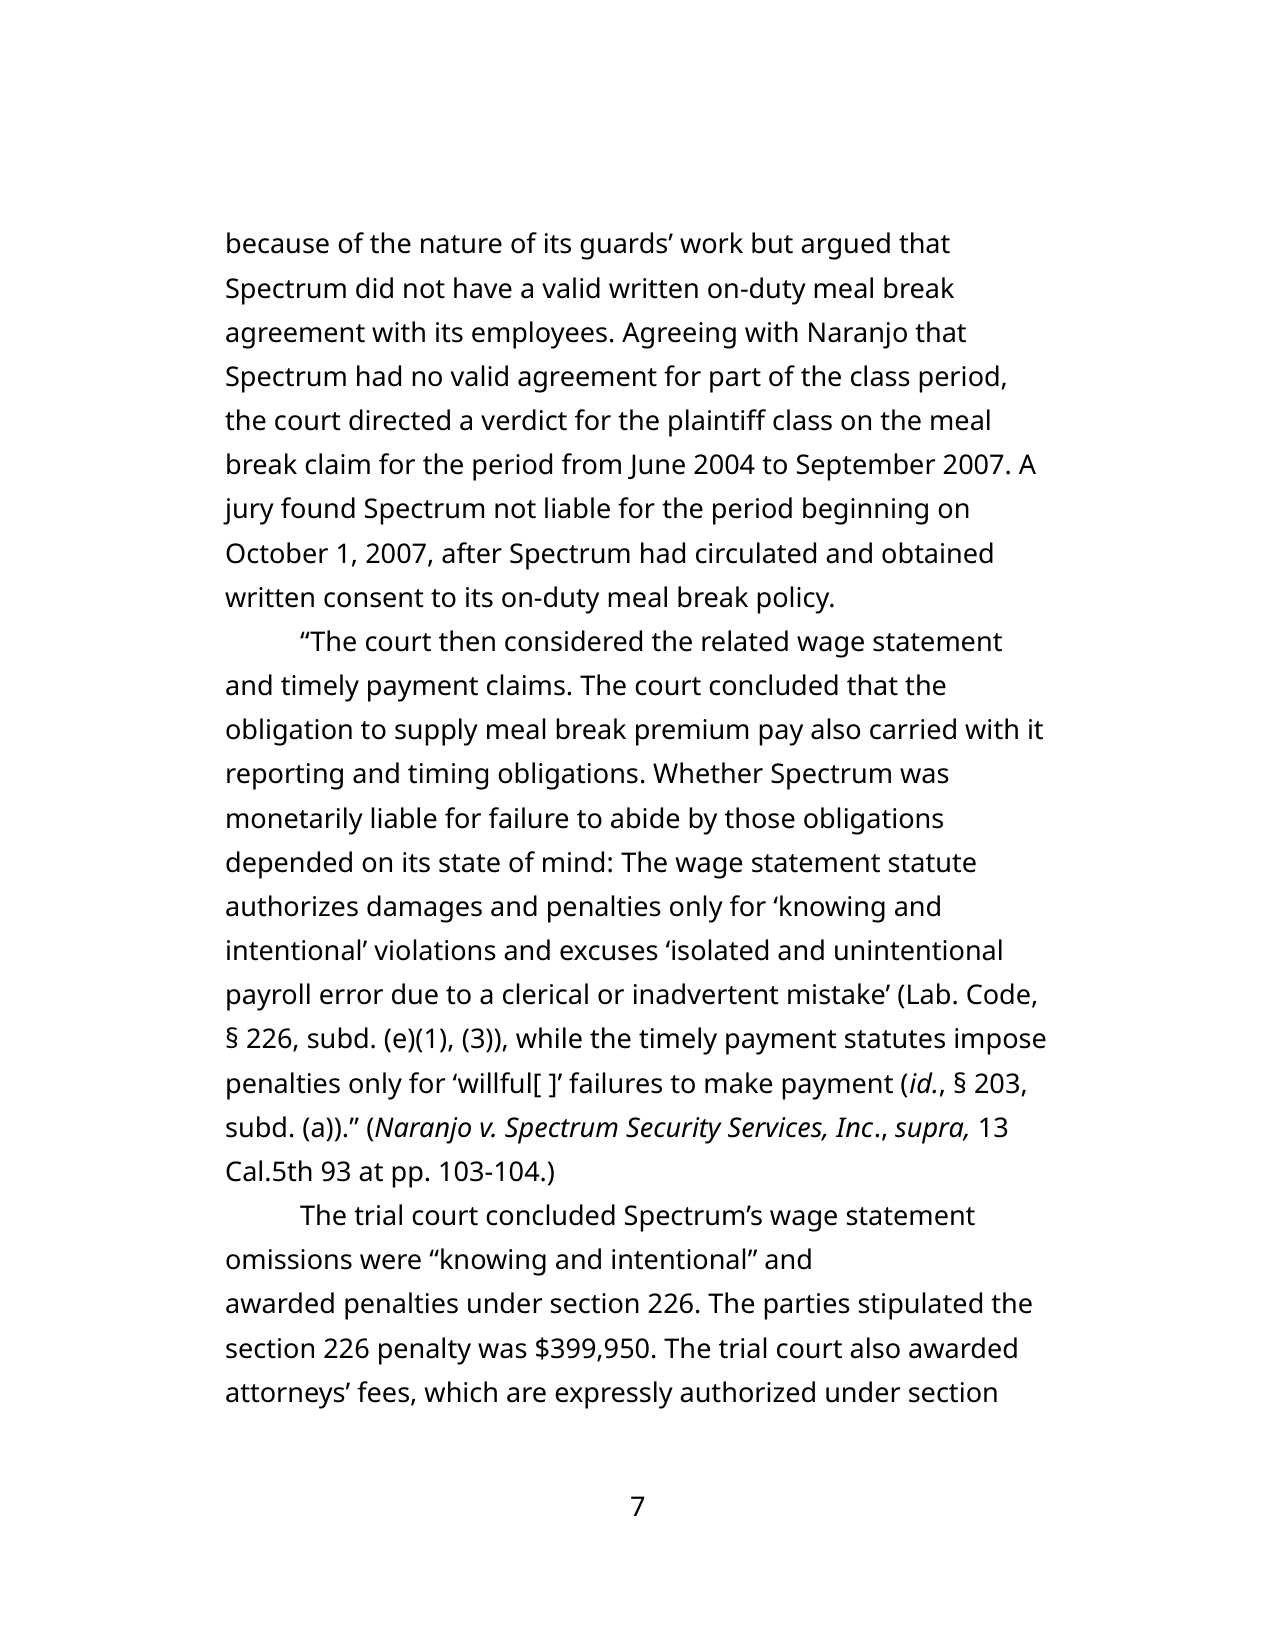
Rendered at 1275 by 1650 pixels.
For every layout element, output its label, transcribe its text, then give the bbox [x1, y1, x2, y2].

text “The court then considered the related wage statement and timely payment claims. The court concluded that the obligation to supply meal break premium pay also carried with it reporting and timing obligations. Whether Spectrum was monetarily liable for failure to abide by those obligations depended on its state of mind: The wage statement statute authorizes damages and penalties only for ‘knowing and intentional’ violations and excuses ‘isolated and unintentional payroll error due to a clerical or inadvertent mistake’ (Lab. Code, § 226, subd. (e)(1), (3)), while the timely payment statutes impose penalties only for ‘willful[ ]’ failures to make payment (id., § 203, subd. (a)).” (Naranjo v. Spectrum Security Services, Inc., supra, 13 Cal.5th 93 at pp. 103-104.) [225, 622, 1050, 1189]
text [225, 225, 1050, 615]
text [225, 1197, 1050, 1410]
